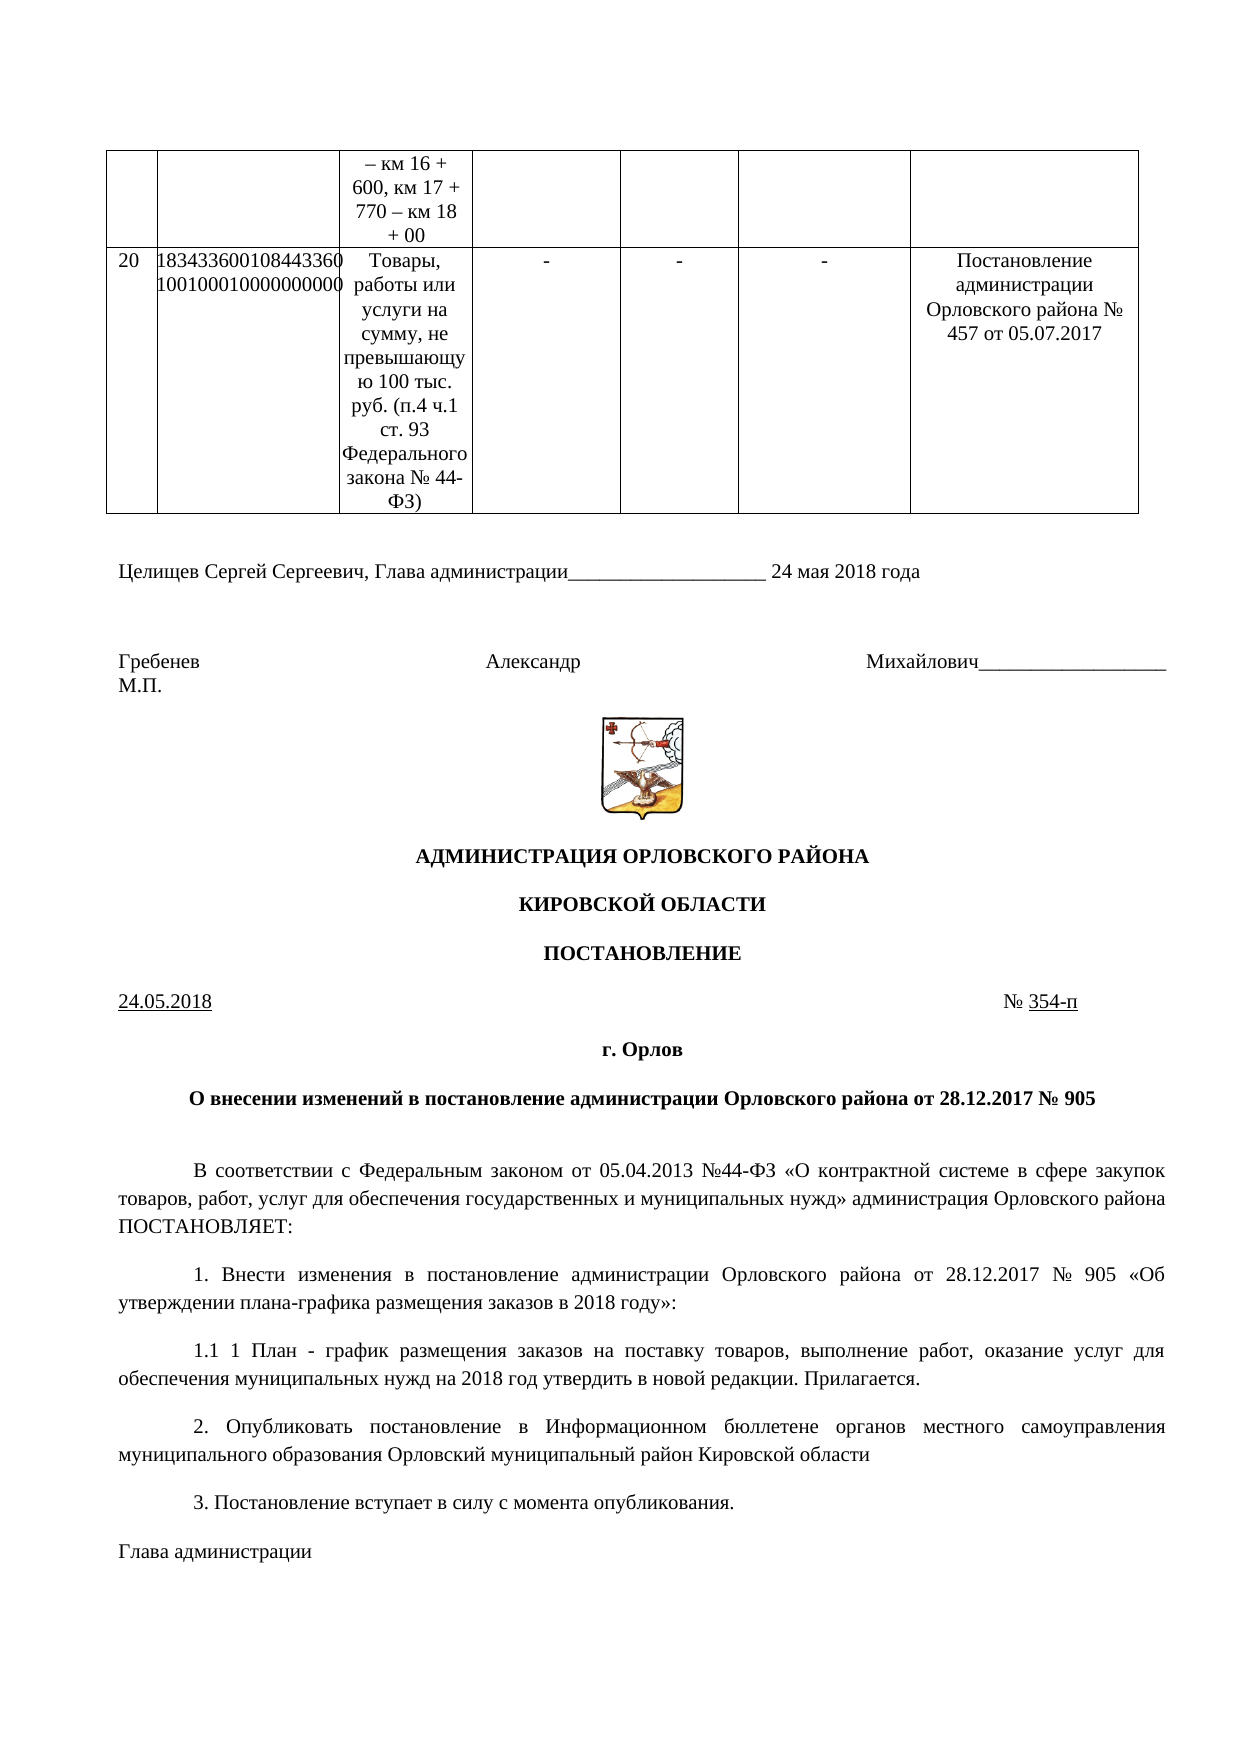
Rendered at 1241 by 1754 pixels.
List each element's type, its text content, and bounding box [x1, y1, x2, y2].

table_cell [340, 151, 472, 247]
table_cell 20 [107, 248, 157, 513]
table_cell Товары, работы или услуги на сумму, не превышающую 100 тыс. руб. (п.4 ч.1 ст. 93 Федерального закона № 44-ФЗ) [340, 248, 472, 513]
text 1. Внести изменения в постановление администрации Орловского района от 28.12.2017 № 905 «Об утверждении плана-графика размещения заказов в 2018 году»: [118, 1263, 1167, 1314]
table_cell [158, 151, 339, 247]
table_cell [911, 151, 1138, 247]
text ПОСТАНОВЛЕНИЕ [118, 941, 1167, 965]
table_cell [621, 151, 738, 247]
text АДМИНИСТРАЦИЯ ОРЛОВСКОГО РАЙОНА [118, 844, 1167, 868]
text 3. Постановление вступает в силу с момента опубликования. [118, 1491, 1167, 1515]
table_cell 183433600108443360100100010000000000 [158, 248, 339, 513]
table_cell - [739, 151, 910, 247]
table_cell - [473, 248, 620, 513]
text Целищев Сергей Сергеевич, Глава администрации___________________ 24 мая 2018 года [118, 559, 1167, 583]
text Глава администрации [118, 1539, 1167, 1563]
text 2. Опубликовать постановление в Информационном бюллетене органов местного самоуправления муниципального образования Орловский муниципальный район Кировской области [118, 1415, 1167, 1466]
text г. Орлов [118, 1038, 1167, 1062]
table_cell 19 [107, 151, 157, 247]
text О внесении изменений в постановление администрации Орловского района от 28.12.2017 № 905 [118, 1086, 1167, 1111]
table_cell Постановление администрации Орловского района № 457 от 05.07.2017 [911, 248, 1138, 513]
text Гребенев Александр Михайлович__________________ М.П. [118, 649, 1167, 697]
text 24.05.2018 № 354-п [118, 989, 1167, 1014]
text 1.1 1 План - график размещения заказов на поставку товаров, выполнение работ, оказание услуг для обеспечения муниципальных нужд на 2018 год утвердить в новой редакции. Прилагается. [118, 1339, 1167, 1390]
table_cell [473, 151, 620, 247]
table_cell - [621, 248, 738, 513]
text В соответствии с Федеральным законом от 05.04.2013 №44-ФЗ «О контрактной системе в сфере закупок товаров, работ, услуг для обеспечения государственных и муниципальных нужд» администрация Орловского района ПОСТАНОВЛЯЕТ: [118, 1159, 1167, 1238]
picture [601, 717, 684, 820]
table_cell - [739, 248, 910, 513]
text КИРОВСКОЙ ОБЛАСТИ [118, 893, 1167, 917]
